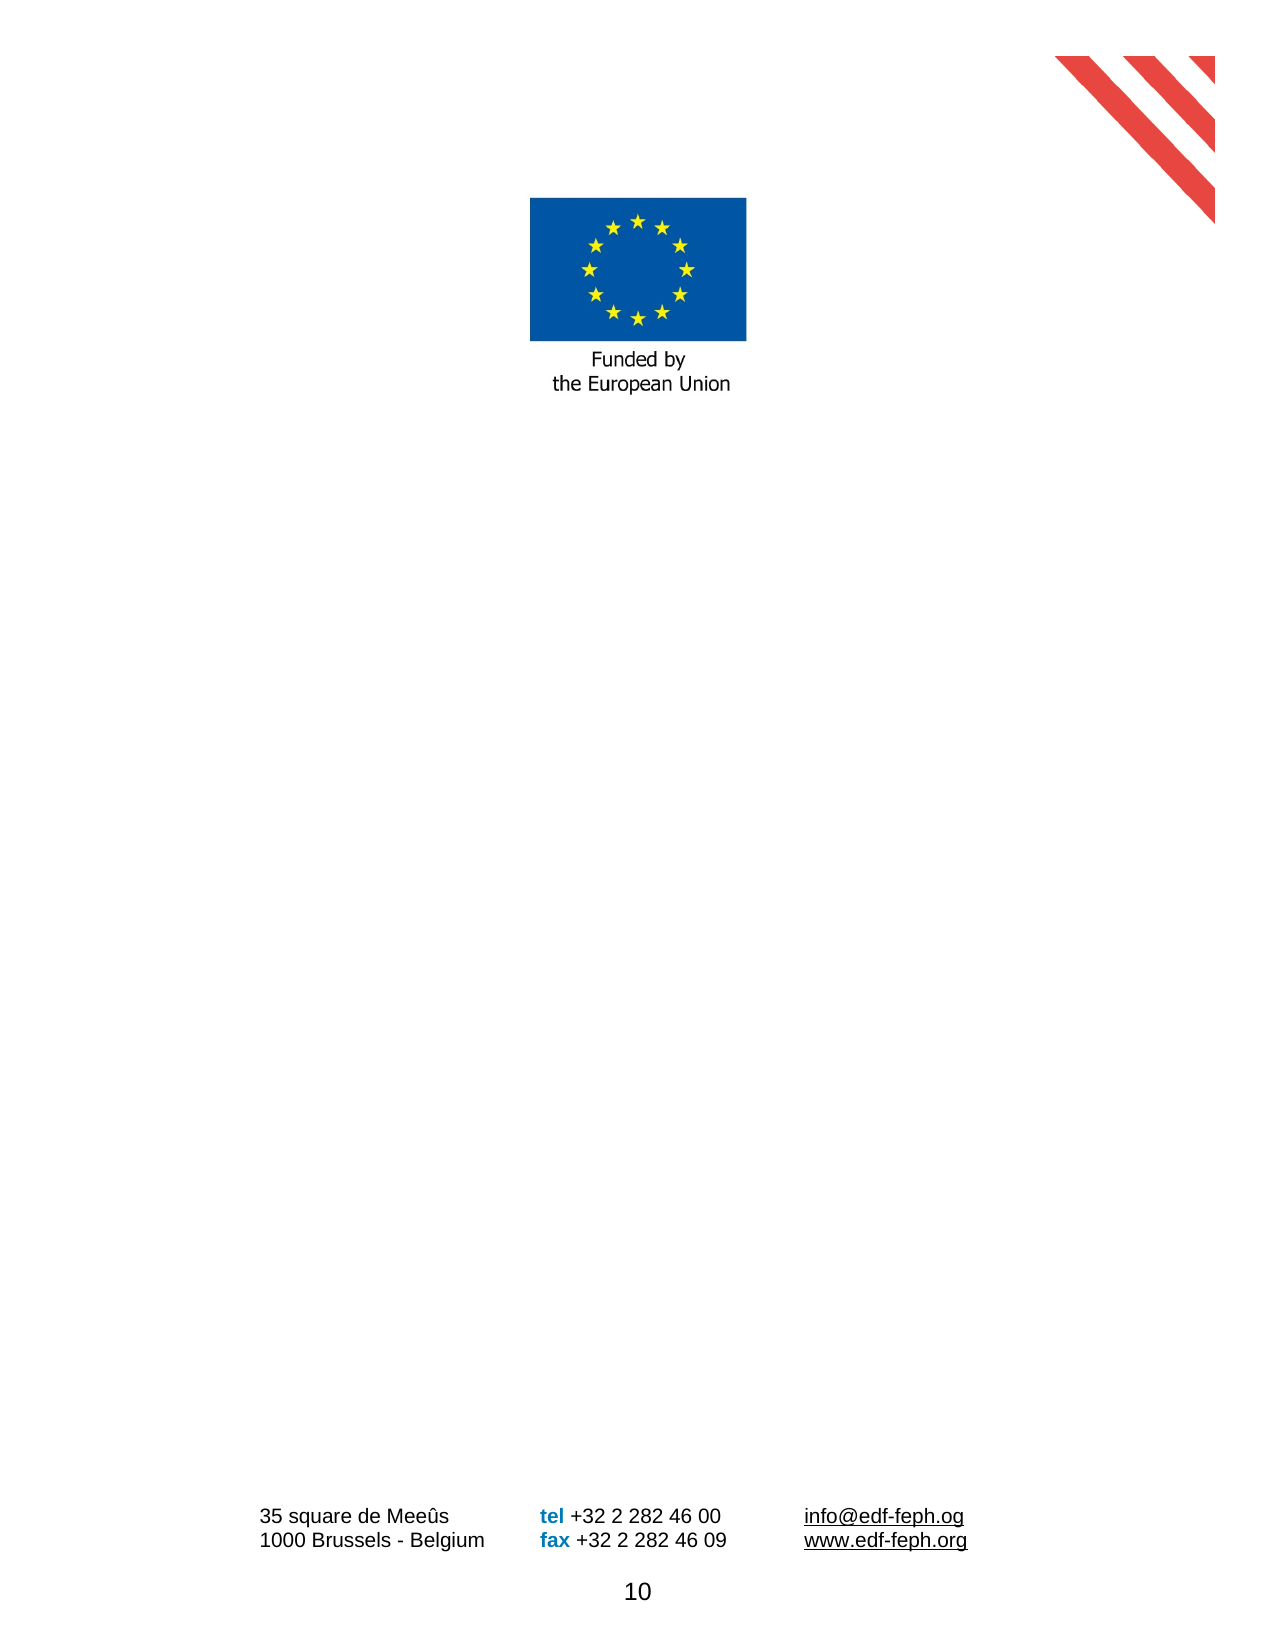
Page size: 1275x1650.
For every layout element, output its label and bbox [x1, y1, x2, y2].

picture [0, 56, 1257, 403]
